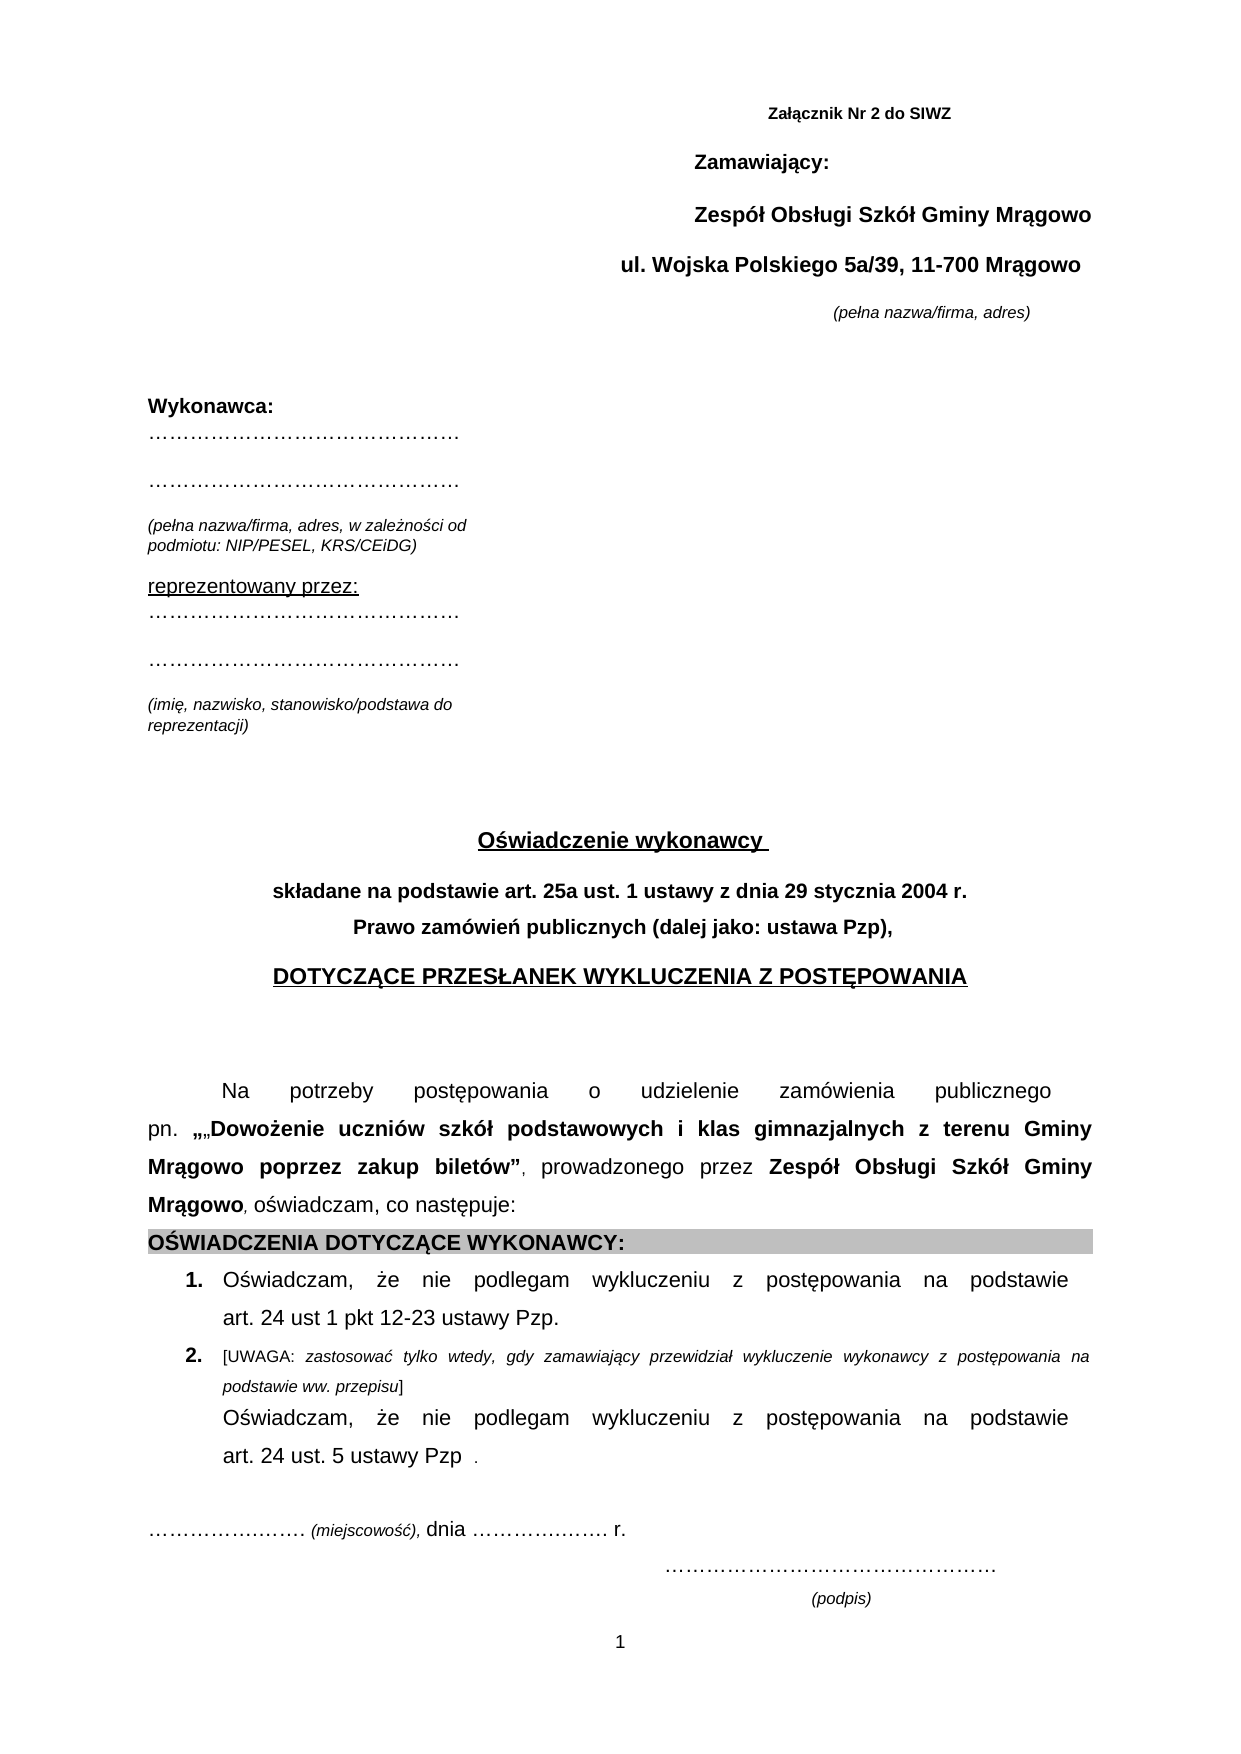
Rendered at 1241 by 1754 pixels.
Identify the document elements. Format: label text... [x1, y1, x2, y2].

text reprezentowany przez: [148, 573, 1093, 597]
text ………………………………………… [148, 1553, 1093, 1577]
text (pełna nazwa/firma, adres, w zależności od podmiotu: NIP/PESEL, KRS/CEiDG) [148, 516, 472, 555]
text Zespół Obsługi Szkół Gminy Mrągowo ul. Wojska Polskiego 5a/39, 11-700 Mrągowo [620, 202, 1093, 277]
text Prawo zamówień publicznych (dalej jako: ustawa Pzp), [148, 914, 1093, 938]
text (pełna nazwa/firma, adres) [768, 302, 1093, 322]
text Zamawiający: [620, 150, 1093, 174]
text …………….……. (miejscowość), dnia ………….……. r. [148, 1517, 1093, 1541]
text ……………………………………………………………………………… [148, 420, 472, 492]
text DOTYCZĄCE PRZESŁANEK WYKLUCZENIA Z POSTĘPOWANIA [148, 963, 1093, 989]
text Oświadczenie wykonawcy [148, 827, 1093, 853]
list Oświadczam, że nie podlegam wykluczeniu z postępowania na podstawie art. 24 ust. 5 ustawy Pzp . [223, 1405, 1093, 1468]
text Na potrzeby postępowania o udzielenie zamówienia publicznego pn. „„Dowożenie uczniów szkół podstawowych i klas gimnazjalnych z terenu Gminy Mrągowo poprzez zakup biletów”, prowadzonego przez Zespół Obsługi Szkół Gminy Mrągowo, oświadczam, co następuje: [148, 1078, 1093, 1217]
text (podpis) [738, 1588, 1093, 1608]
list [UWAGA: zastosować tylko wtedy, gdy zamawiający przewidział wykluczenie wykonawcy z postępowania na podstawie ww. przepisu] [185, 1343, 1093, 1396]
text (imię, nazwisko, stanowisko/podstawa do reprezentacji) [148, 695, 472, 735]
text Wykonawca: [148, 394, 1093, 418]
list Oświadczam, że nie podlegam wykluczeniu z postępowania na podstawie art. 24 ust 1 pkt 12-23 ustawy Pzp. [185, 1267, 1093, 1330]
text ……………………………………………………………………………… [148, 599, 472, 671]
text OŚWIADCZENIA DOTYCZĄCE WYKONAWCY: [148, 1229, 1093, 1254]
text składane na podstawie art. 25a ust. 1 ustawy z dnia 29 stycznia 2004 r. [148, 879, 1093, 903]
text Załącznik Nr 2 do SIWZ [694, 103, 1093, 123]
